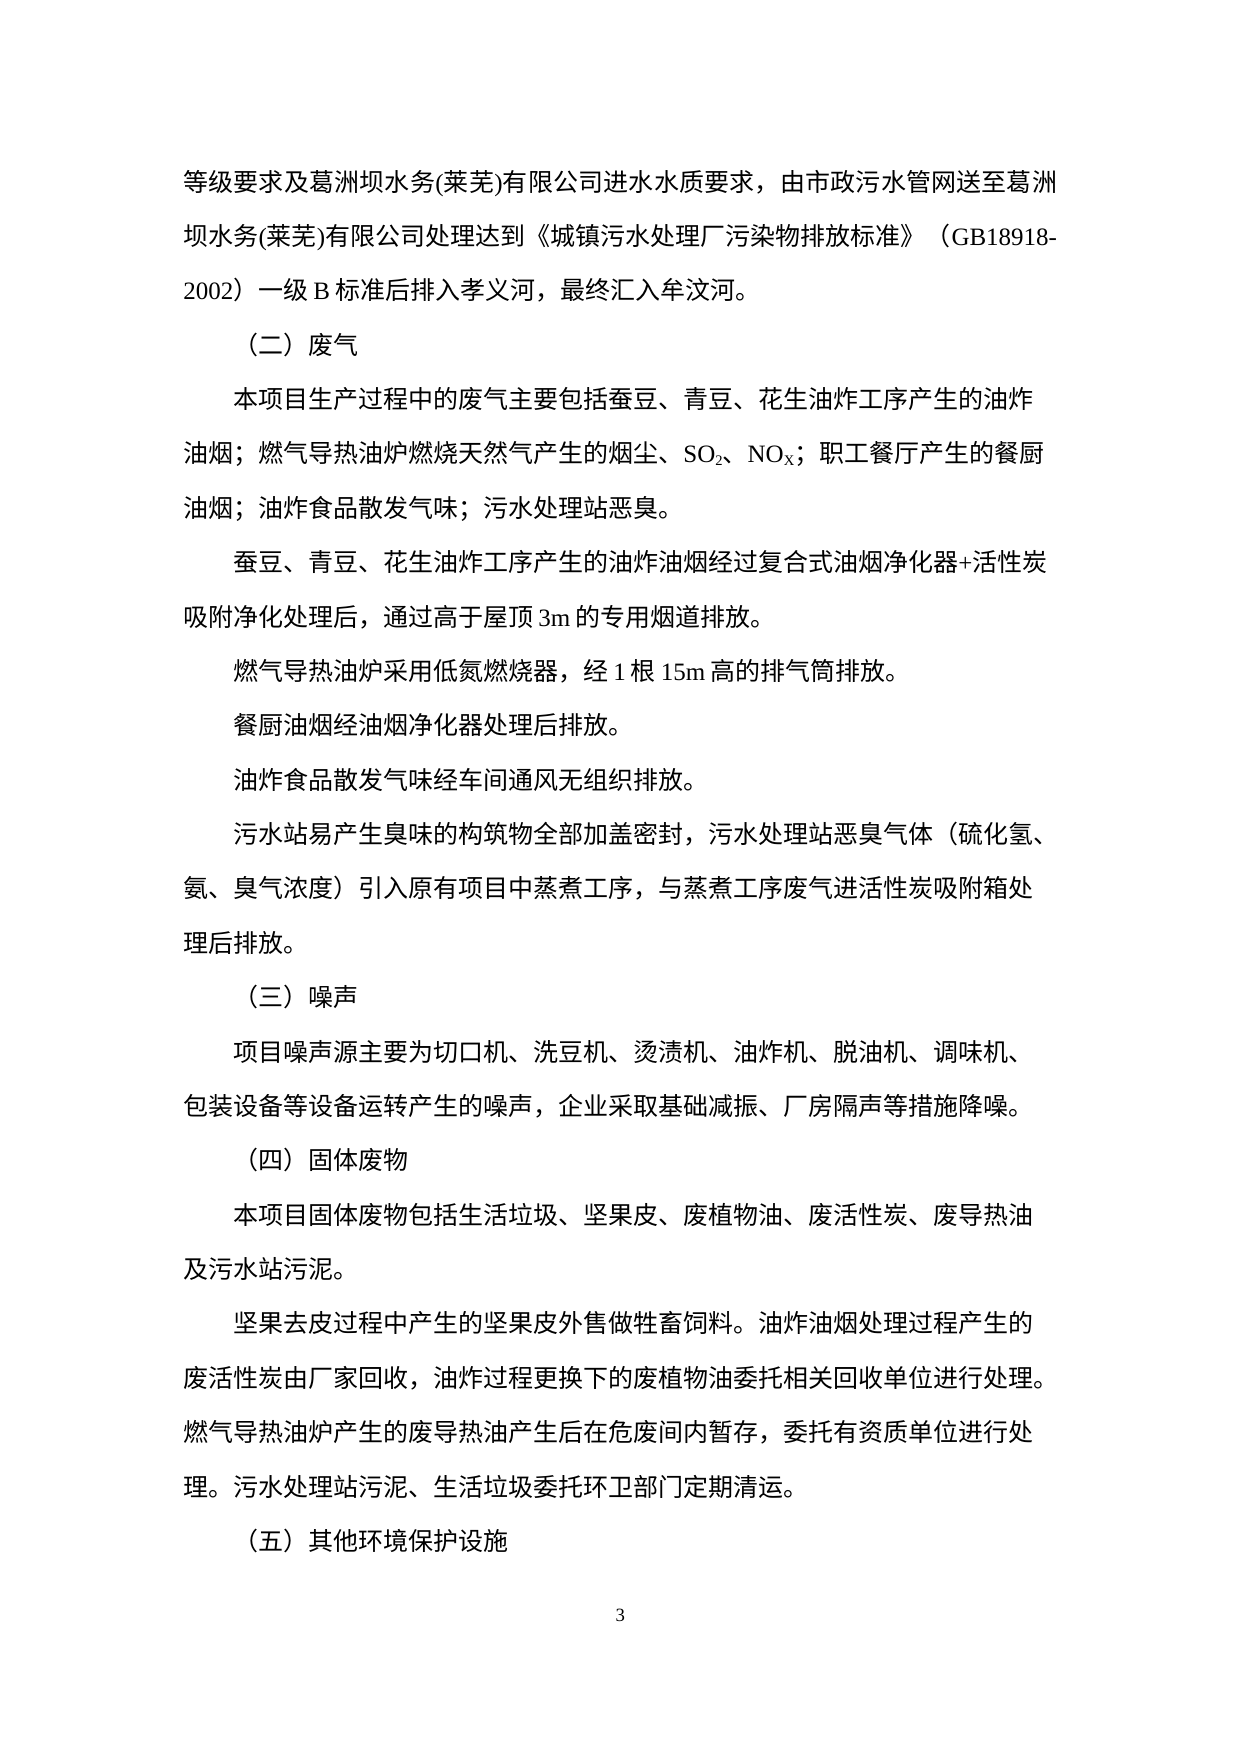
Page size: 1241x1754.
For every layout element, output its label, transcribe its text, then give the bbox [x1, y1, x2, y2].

text 燃气导热油炉采用低氮燃烧器，经1根15m高的排气筒排放。 [183, 651, 1057, 688]
text （四）固体废物 [183, 1141, 1057, 1177]
text 油炸食品散发气味经车间通风无组织排放。 [183, 760, 1057, 796]
text （五）其他环境保护设施 [183, 1521, 1057, 1558]
text 蚕豆、青豆、花生油炸工序产生的油炸油烟经过复合式油烟净化器+活性炭吸附净化处理后，通过高于屋顶3m的专用烟道排放。 [183, 543, 1057, 633]
text 本项目生产过程中的废气主要包括蚕豆、青豆、花生油炸工序产生的油炸油烟；燃气导热油炉燃烧天然气产生的烟尘、SO2、NOX；职工餐厅产生的餐厨油烟；油炸食品散发气味；污水处理站恶臭。 [183, 379, 1057, 524]
text 本项目固体废物包括生活垃圾、坚果皮、废植物油、废活性炭、废导热油及污水站污泥。 [183, 1195, 1057, 1286]
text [183, 162, 1057, 307]
text 污水站易产生臭味的构筑物全部加盖密封，污水处理站恶臭气体（硫化氢、氨、臭气浓度）引入原有项目中蒸煮工序，与蒸煮工序废气进活性炭吸附箱处理后排放。 [183, 814, 1057, 959]
text 坚果去皮过程中产生的坚果皮外售做牲畜饲料。油炸油烟处理过程产生的废活性炭由厂家回收，油炸过程更换下的废植物油委托相关回收单位进行处理。燃气导热油炉产生的废导热油产生后在危废间内暂存，委托有资质单位进行处理。污水处理站污泥、生活垃圾委托环卫部门定期清运。 [183, 1304, 1057, 1503]
text 餐厨油烟经油烟净化器处理后排放。 [183, 706, 1057, 742]
text （二）废气 [183, 325, 1057, 361]
text （三）噪声 [183, 978, 1057, 1014]
text 项目噪声源主要为切口机、洗豆机、烫渍机、油炸机、脱油机、调味机、包装设备等设备运转产生的噪声，企业采取基础减振、厂房隔声等措施降噪。 [183, 1032, 1057, 1123]
